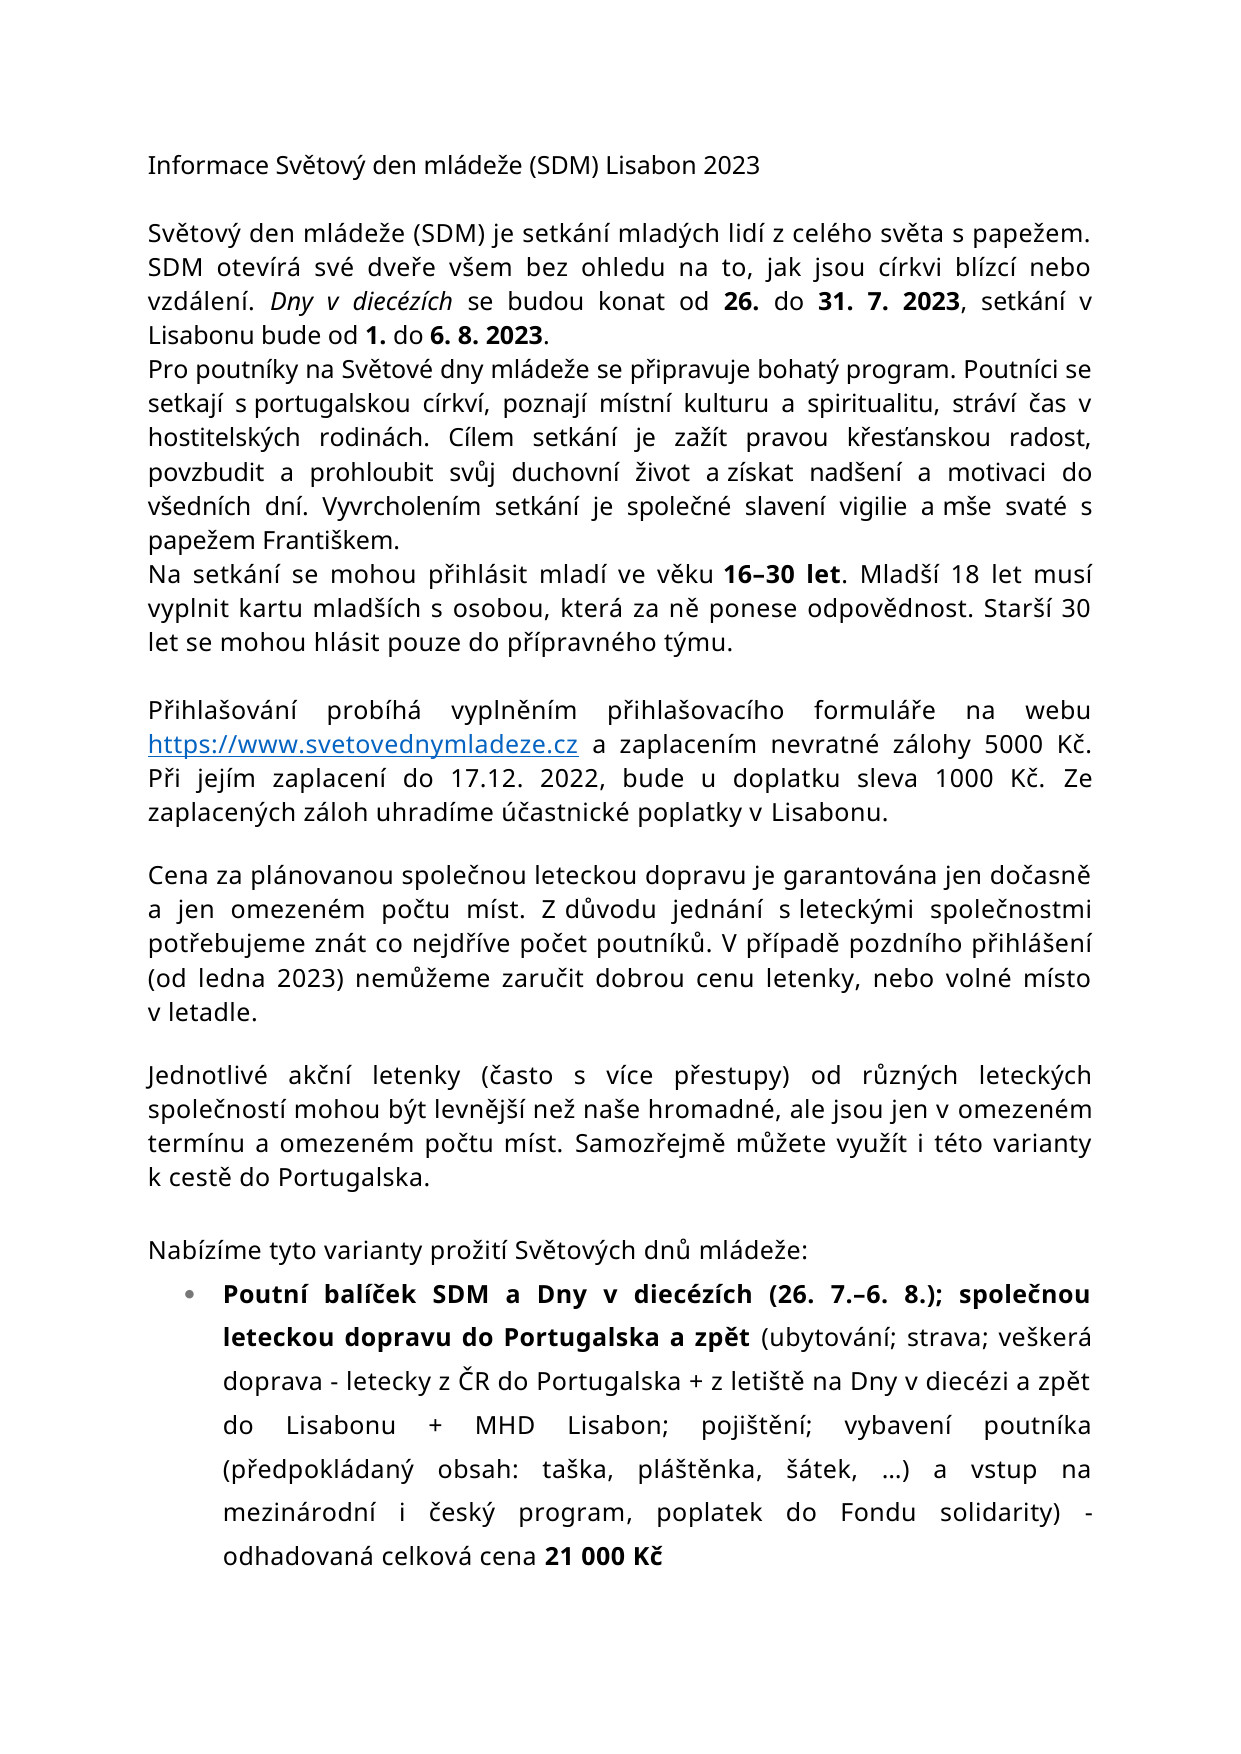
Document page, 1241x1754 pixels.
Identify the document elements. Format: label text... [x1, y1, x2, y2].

text Informace Světový den mládeže (SDM) Lisabon 2023 [148, 148, 1093, 182]
text Na setkání se mohou přihlásit mladí ve věku 16–30 let. Mladší 18 let musí vyplnit kartu mladších s osobou, která za ně ponese odpovědnost. Starší 30 let se mohou hlásit pouze do přípravného týmu. [148, 556, 1093, 658]
text Přihlašování probíhá vyplněním přihlašovacího formuláře na webu https://www.svetovednymladeze.cz a zaplacením nevratné zálohy 5000 Kč. Při jejím zaplacení do 17.12. 2022, bude u doplatku sleva 1000 Kč. Ze zaplacených záloh uhradíme účastnické poplatky v Lisabonu. [148, 693, 1093, 829]
text Cena za plánovanou společnou leteckou dopravu je garantována jen dočasně a jen omezeném počtu míst. Z důvodu jednání s leteckými společnostmi potřebujeme znát co nejdříve počet poutníků. V případě pozdního přihlášení (od ledna 2023) nemůžeme zaručit dobrou cenu letenky, nebo volné místo v letadle. [148, 858, 1093, 1028]
text Pro poutníky na Světové dny mládeže se připravuje bohatý program. Poutníci se setkají s portugalskou církví, poznají místní kulturu a spiritualitu, stráví čas v hostitelských rodinách. Cílem setkání je zažít pravou křesťanskou radost, povzbudit a prohloubit svůj duchovní život a získat nadšení a motivaci do všedních dní. Vyvrcholením setkání je společné slavení vigilie a mše svaté s papežem Františkem. [148, 352, 1093, 556]
text Jednotlivé akční letenky (často s více přestupy) od různých leteckých společností mohou být levnější než naše hromadné, ale jsou jen v omezeném termínu a omezeném počtu míst. Samozřejmě můžete využít i této varianty k cestě do Portugalska. [148, 1057, 1093, 1194]
text Nabízíme tyto varianty prožití Světových dnů mládeže: [148, 1223, 1093, 1267]
list Poutní balíček SDM a Dny v diecézích (26. 7.–6. 8.); společnou leteckou dopravu do Portugalska a zpět (ubytování; strava; veškerá doprava - letecky z ČR do Portugalska + z letiště na Dny v diecézi a zpět do Lisabonu + MHD Lisabon; pojištění; vybavení poutníka (předpokládaný obsah: taška, pláštěnka, šátek, …) a vstup na mezinárodní i český program, poplatek do Fondu solidarity) - odhadovaná celková cena 21 000 Kč [185, 1267, 1093, 1573]
text Světový den mládeže (SDM) je setkání mladých lidí z celého světa s papežem. SDM otevírá své dveře všem bez ohledu na to, jak jsou církvi blízcí nebo vzdálení. Dny v diecézích se budou konat od 26. do 31. 7. 2023, setkání v Lisabonu bude od 1. do 6. 8. 2023. [148, 216, 1093, 352]
